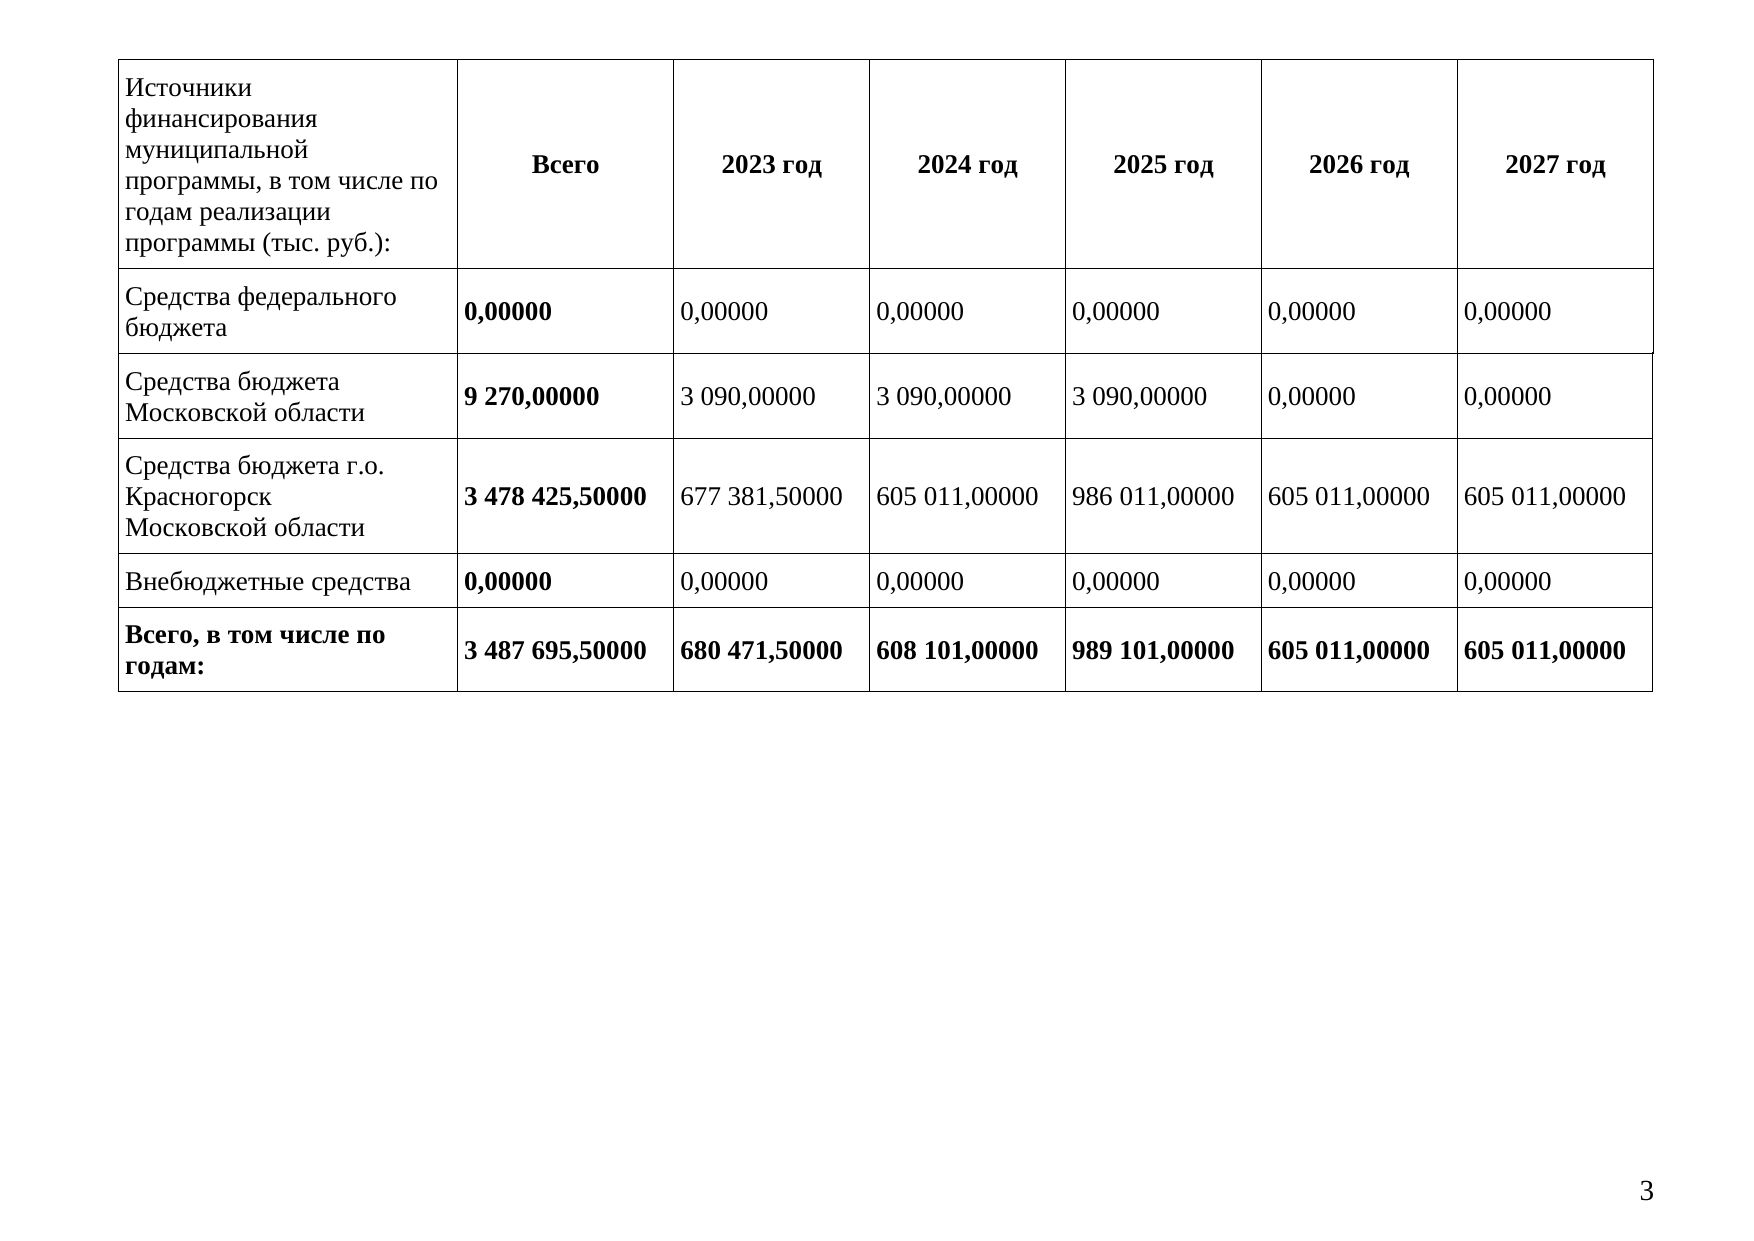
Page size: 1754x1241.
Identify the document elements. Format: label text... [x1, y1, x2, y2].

table_cell 605 011,00000 [1262, 608, 1457, 691]
table_cell 0,00000 [1262, 354, 1457, 437]
table_cell 0,00000 [458, 554, 673, 607]
table_cell 3 090,00000 [1066, 354, 1261, 437]
table_cell 3 090,00000 [674, 354, 869, 437]
table_cell 0,00000 [674, 269, 869, 353]
table_cell 2023 год [674, 60, 869, 268]
table_cell 989 101,00000 [1066, 608, 1261, 691]
table_cell Всего [458, 60, 673, 268]
table_cell 2024 год [870, 60, 1065, 268]
table_cell 0,00000 [870, 269, 1065, 353]
table_cell 677 381,50000 [674, 439, 869, 553]
table_cell 0,00000 [1458, 354, 1652, 437]
table_cell 0,00000 [870, 554, 1065, 607]
table_cell Средства бюджета г.о. Красногорск Московской области [119, 439, 457, 553]
table_cell 9 270,00000 [458, 354, 673, 437]
table_cell 605 011,00000 [870, 439, 1065, 553]
table_cell 2027 год [1458, 60, 1653, 268]
table_cell Внебюджетные средства [119, 554, 457, 607]
table_cell 0,00000 [1262, 269, 1457, 353]
table_cell 2026 год [1262, 60, 1457, 268]
table_cell 3 478 425,50000 [458, 439, 673, 553]
table_cell 986 011,00000 [1066, 439, 1261, 553]
table_cell Средства бюджета Московской области [119, 354, 457, 437]
table_cell 2025 год [1066, 60, 1261, 268]
table_cell Всего, в том числе по годам: [119, 608, 457, 691]
table_cell 0,00000 [458, 269, 673, 353]
table_cell Средства федерального бюджета [119, 269, 457, 353]
table_cell 3 090,00000 [870, 354, 1065, 437]
table_cell 605 011,00000 [1458, 439, 1652, 553]
table_cell 608 101,00000 [870, 608, 1065, 691]
table_cell 680 471,50000 [674, 608, 869, 691]
table_cell Источники финансирования муниципальной программы, в том числе по годам реализации программы (тыс. руб.): [119, 60, 457, 268]
table_cell 3 487 695,50000 [458, 608, 673, 691]
table_cell 605 011,00000 [1262, 439, 1457, 553]
table_cell 0,00000 [1262, 554, 1457, 607]
table_cell 605 011,00000 [1458, 608, 1652, 691]
table_cell 0,00000 [1066, 554, 1261, 607]
table_cell 0,00000 [1458, 269, 1653, 353]
table_cell 0,00000 [1458, 554, 1652, 607]
table_cell 0,00000 [1066, 269, 1261, 353]
table_cell 0,00000 [674, 554, 869, 607]
